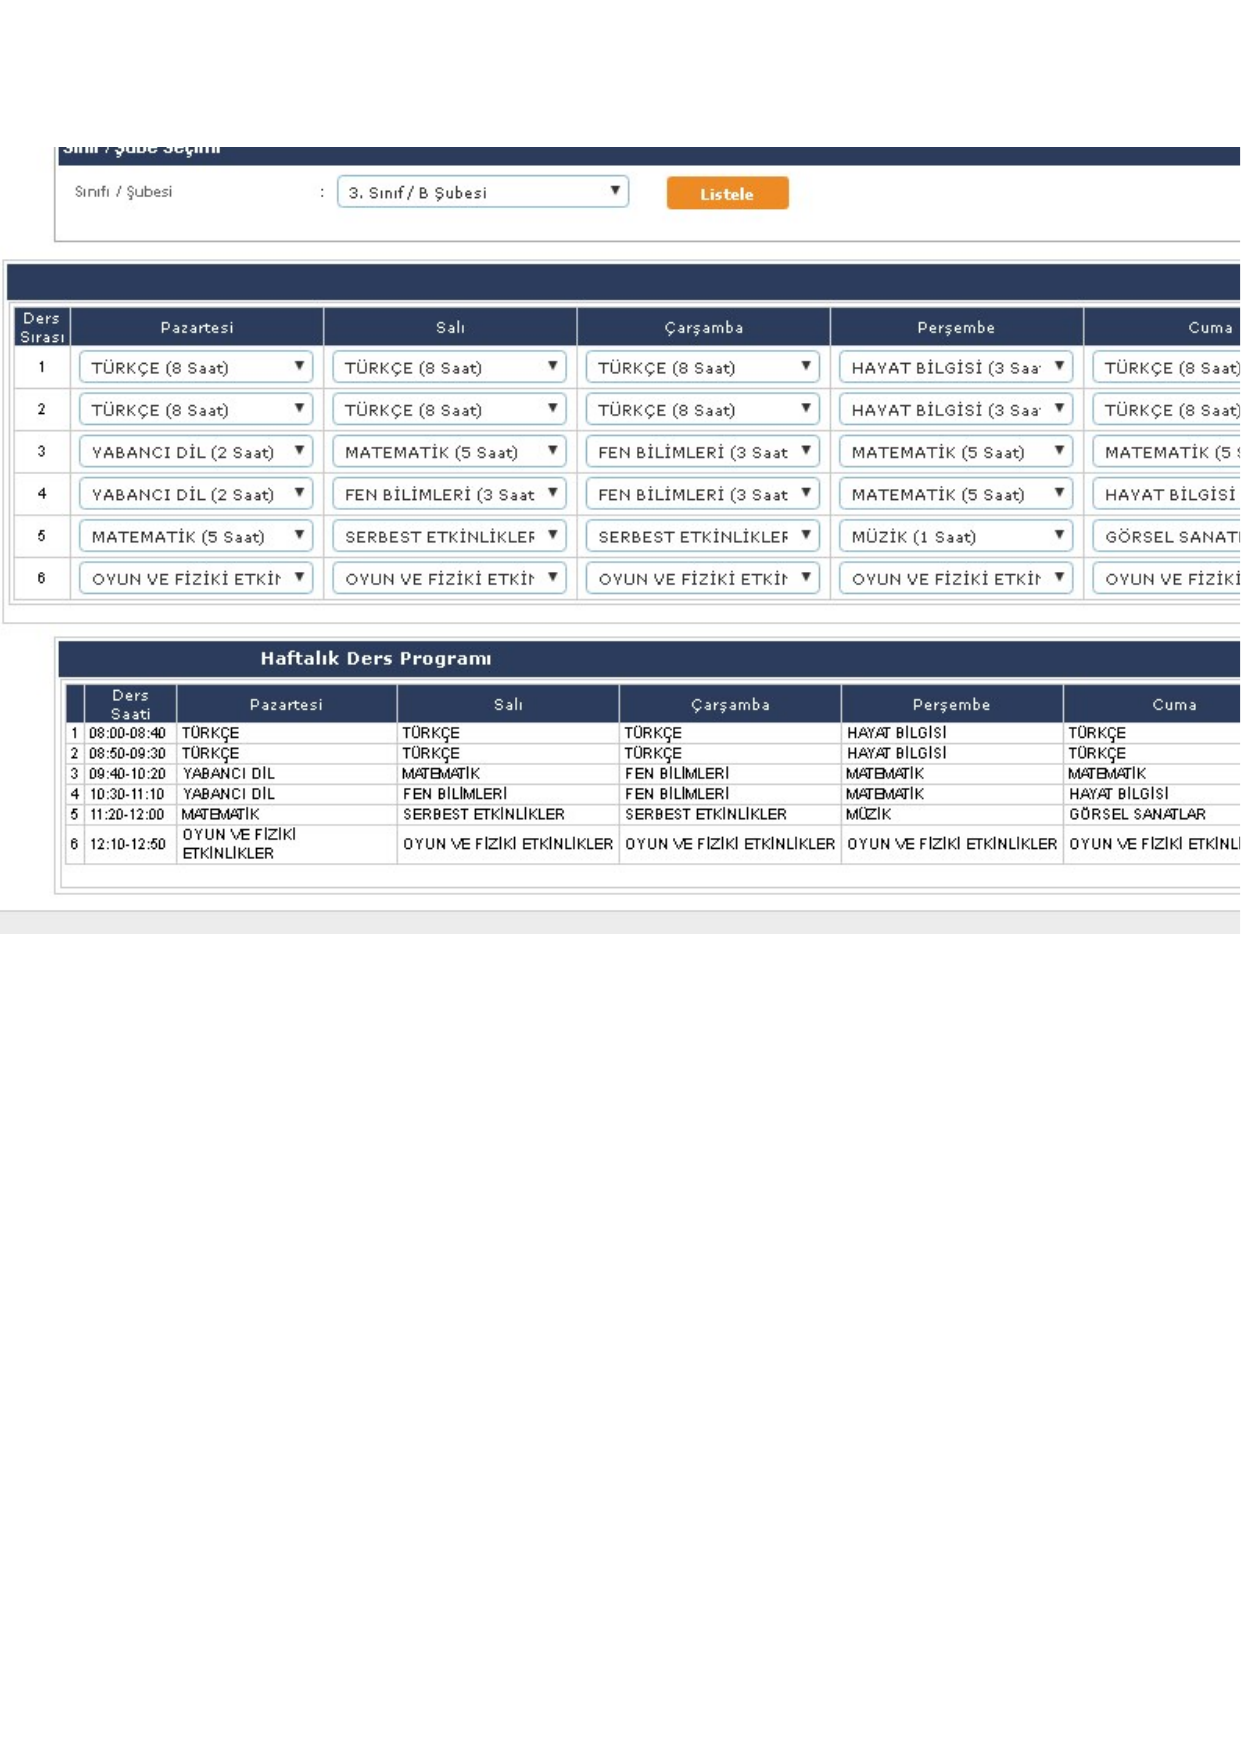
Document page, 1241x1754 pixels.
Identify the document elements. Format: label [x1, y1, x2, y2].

picture [0, 147, 1241, 934]
